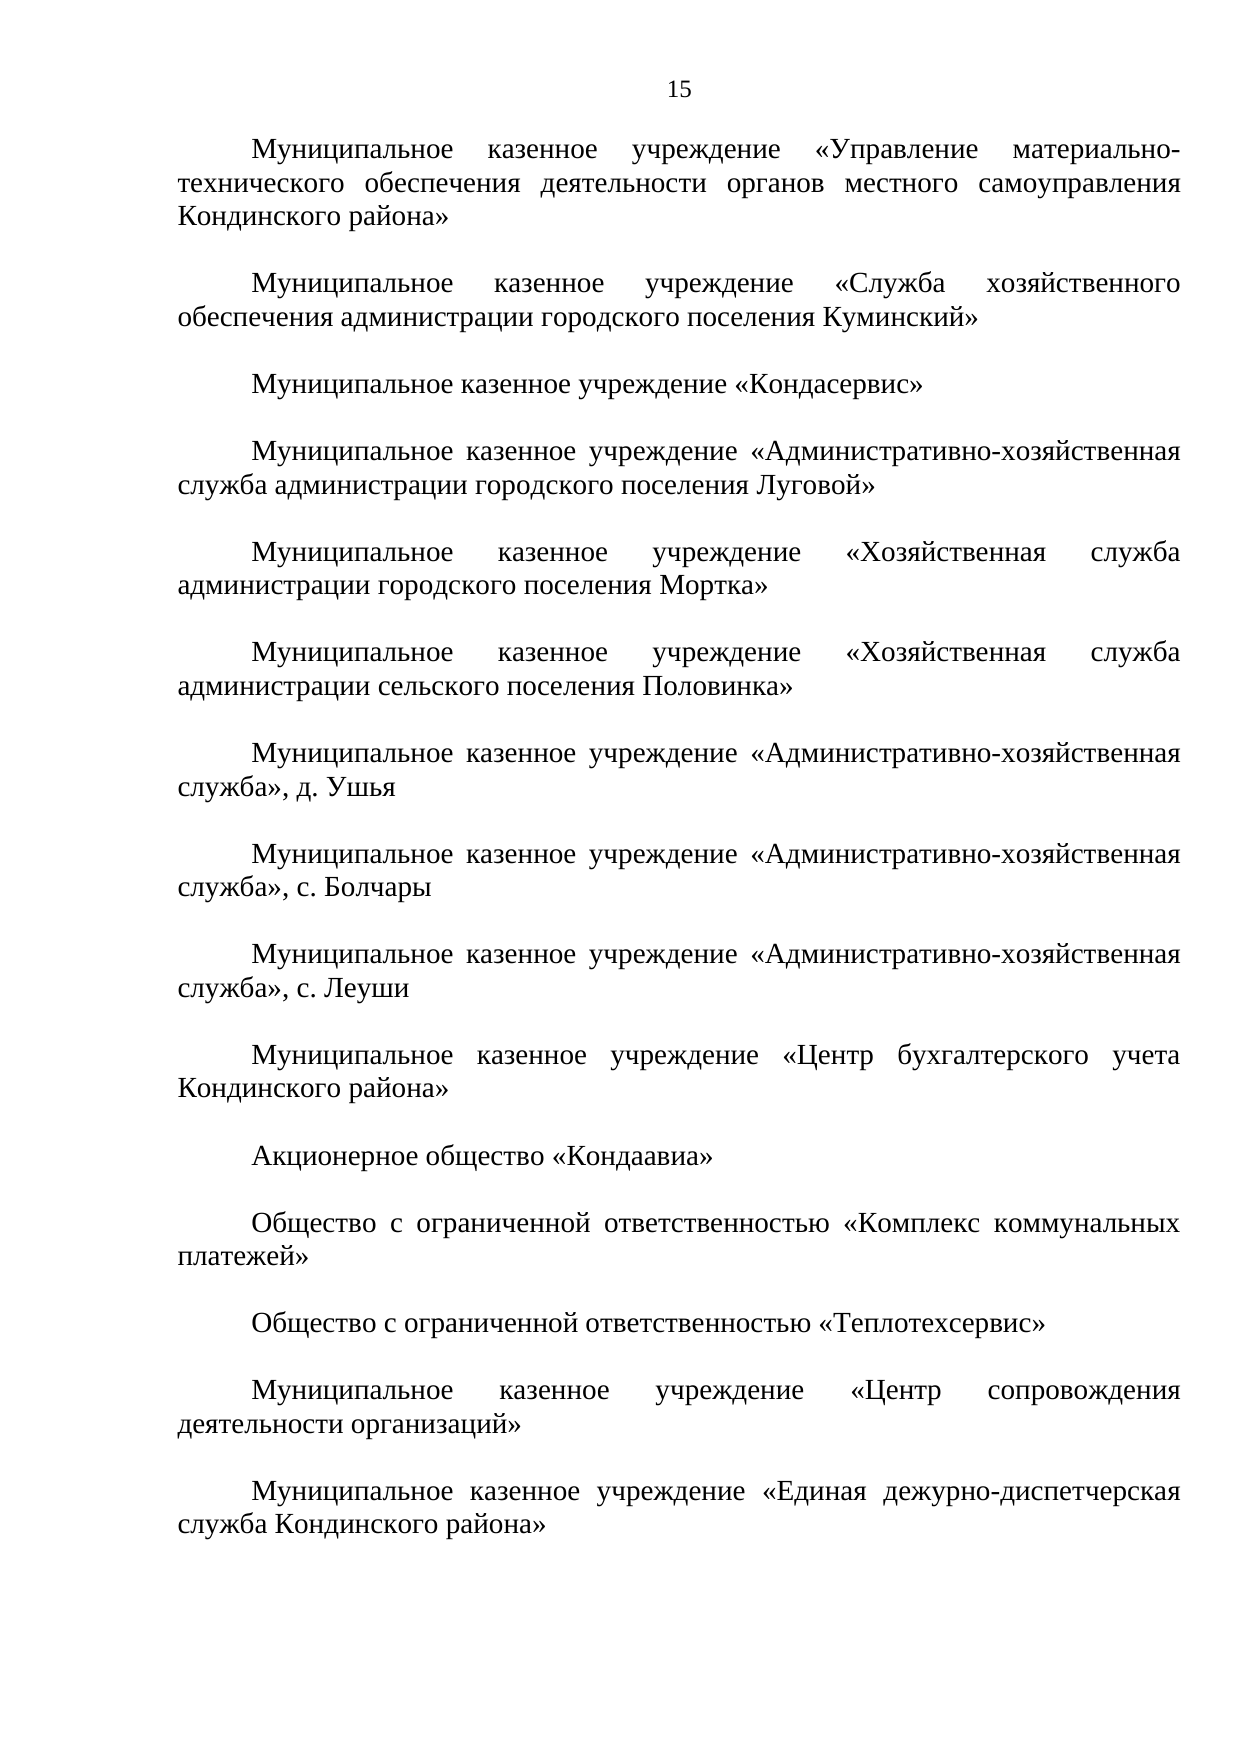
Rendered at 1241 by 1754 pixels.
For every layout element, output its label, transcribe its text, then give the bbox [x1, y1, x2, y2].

text Общество с ограниченной ответственностью «Комплекс коммунальных платежей» [177, 1205, 1181, 1272]
text Муниципальное казенное учреждение «Центр бухгалтерского учета Кондинского района» [177, 1037, 1181, 1104]
text Муниципальное казенное учреждение «Кондасервис» [177, 366, 1181, 400]
text Муниципальное казенное учреждение «Центр сопровождения деятельности организаций» [177, 1372, 1181, 1439]
text Муниципальное казенное учреждение «Административно-хозяйственная служба», с. Леуши [177, 936, 1181, 1003]
text Муниципальное казенное учреждение «Единая дежурно-диспетчерская служба Кондинского района» [177, 1473, 1181, 1540]
text Общество с ограниченной ответственностью «Теплотехсервис» [177, 1305, 1181, 1339]
text Муниципальное казенное учреждение «Хозяйственная служба администрации сельского поселения Половинка» [177, 634, 1181, 702]
text Акционерное общество «Кондаавиа» [177, 1138, 1181, 1171]
text Муниципальное казенное учреждение «Административно-хозяйственная служба», д. Ушья [177, 735, 1181, 802]
text Муниципальное казенное учреждение «Служба хозяйственного обеспечения администрации городского поселения Куминский» [177, 266, 1181, 333]
text Муниципальное казенное учреждение «Административно-хозяйственная служба администрации городского поселения Луговой» [177, 433, 1181, 500]
text Муниципальное казенное учреждение «Административно-хозяйственная служба», с. Болчары [177, 836, 1181, 903]
text Муниципальное казенное учреждение «Хозяйственная служба администрации городского поселения Мортка» [177, 534, 1181, 601]
text Муниципальное казенное учреждение «Управление материально-технического обеспечения деятельности органов местного самоуправления Кондинского района» [177, 131, 1181, 232]
